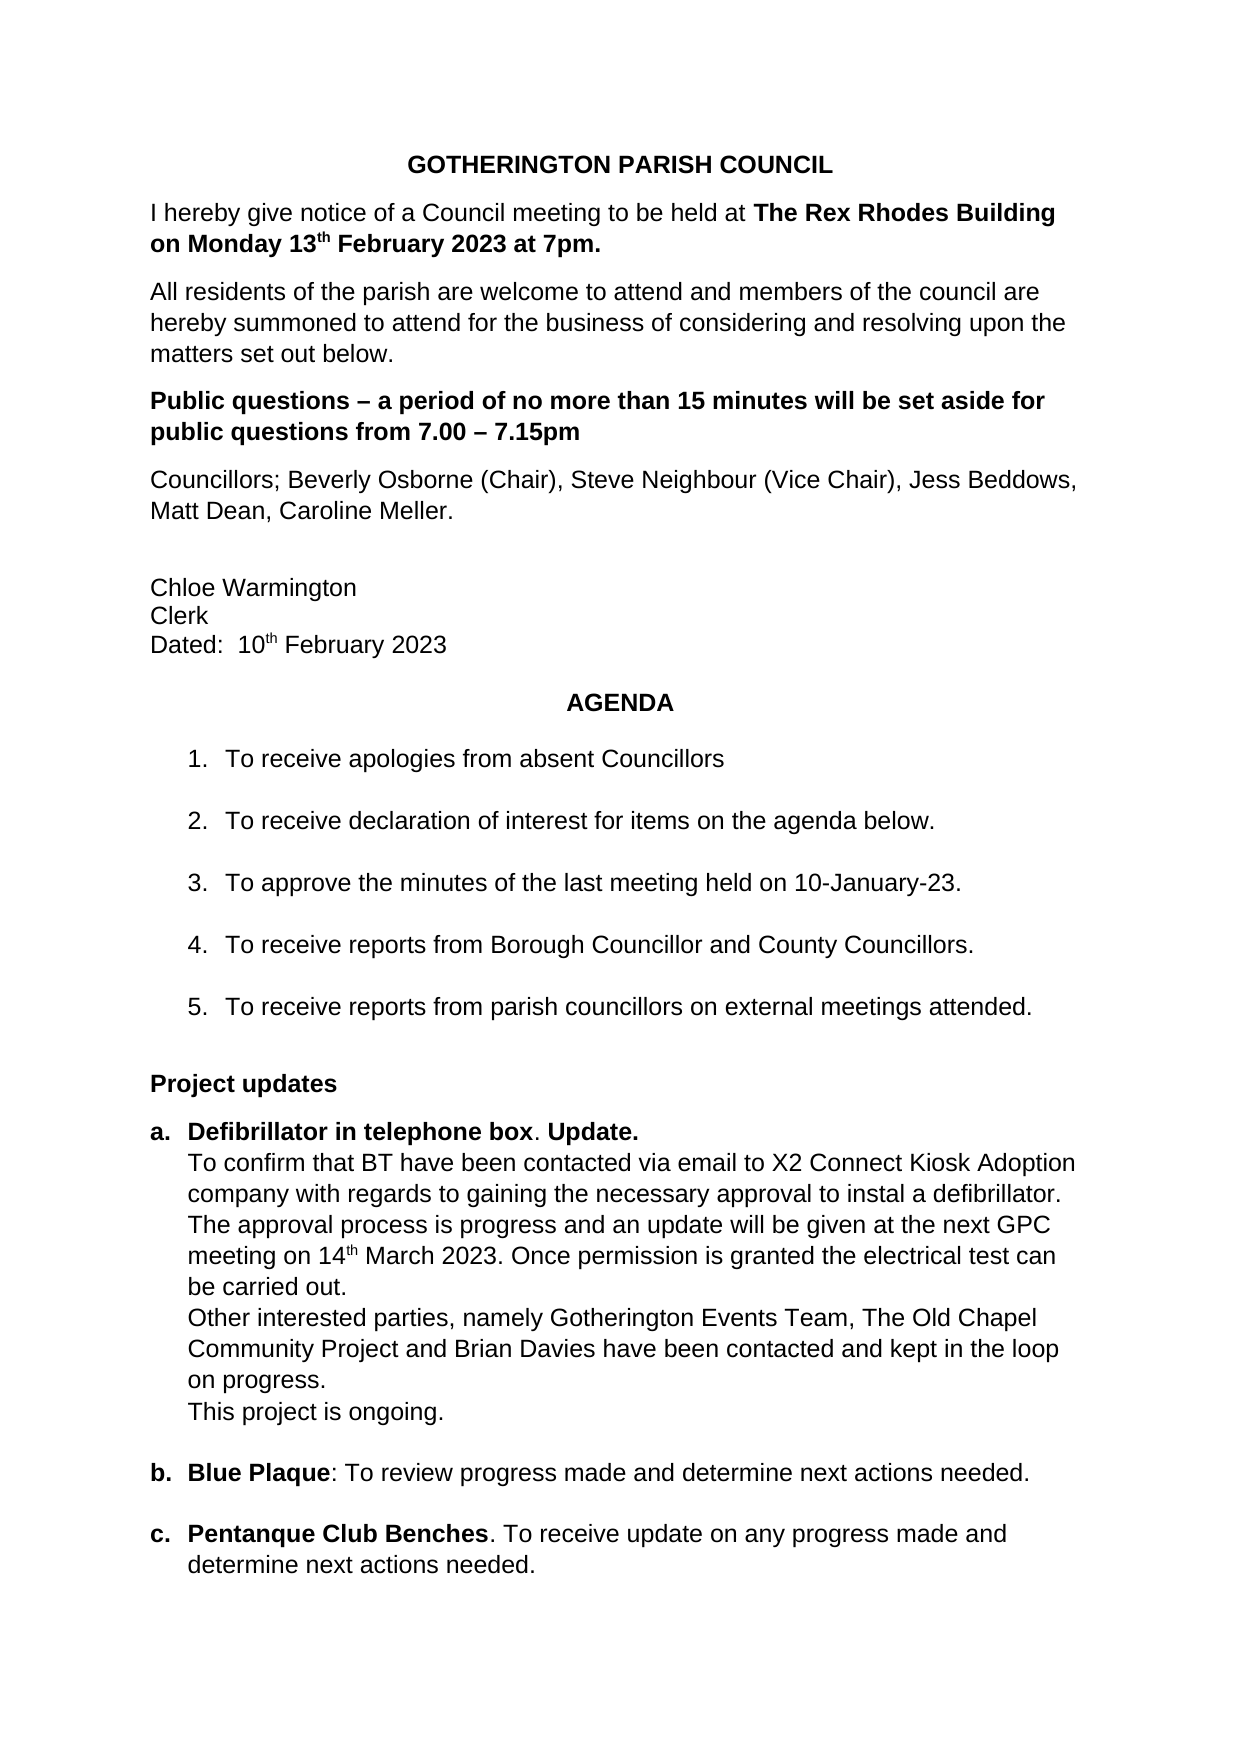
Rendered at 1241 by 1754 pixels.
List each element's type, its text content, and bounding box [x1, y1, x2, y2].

list Defibrillator in telephone box. Update. To confirm that BT have been contacted via email to X2 Connect Kiosk Adoption company with regards to gaining the necessary approval to instal a defibrillator. The approval process is progress and an update will be given at the next GPC meeting on 14th March 2023. Once permission is granted the electrical test can be carried out. Other interested parties, namely Gotherington Events Team, The Old Chapel Community Project and Brian Davies have been contacted and kept in the loop on progress. This project is ongoing. [150, 1117, 1090, 1456]
text Project updates [150, 1069, 1090, 1098]
list To receive reports from Borough Councillor and County Councillors. [187, 929, 1090, 958]
text Clerk [150, 601, 1090, 630]
text GOTHERINGTON PARISH COUNCIL [150, 150, 1090, 179]
list Blue Plaque: To review progress made and determine next actions needed. [150, 1458, 1090, 1517]
list To receive reports from parish councillors on external meetings attended. [187, 992, 1090, 1051]
list To approve the minutes of the last meeting held on 10-January-23. [187, 867, 1090, 896]
list To receive apologies from absent Councillors [187, 744, 1090, 773]
list To receive declaration of interest for items on the agenda below. [187, 806, 1090, 865]
text Chloe Warmington [150, 572, 1090, 601]
text I hereby give notice of a Council meeting to be held at The Rex Rhodes Building on Monday 13th February 2023 at 7pm. [150, 198, 1090, 257]
text AGENDA [150, 687, 1090, 744]
text Councillors; Beverly Osborne (Chair), Steve Neighbour (Vice Chair), Jess Beddows, Matt Dean, Caroline Meller. [150, 465, 1090, 525]
text Public questions – a period of no more than 15 minutes will be set aside for public questions from 7.00 – 7.15pm [150, 386, 1090, 446]
text Dated: 10th February 2023 [150, 630, 1090, 659]
list Pentanque Club Benches. To receive update on any progress made and determine next actions needed. [150, 1519, 1090, 1609]
text All residents of the parish are welcome to attend and members of the council are hereby summoned to attend for the business of considering and resolving upon the matters set out below. [150, 276, 1090, 367]
